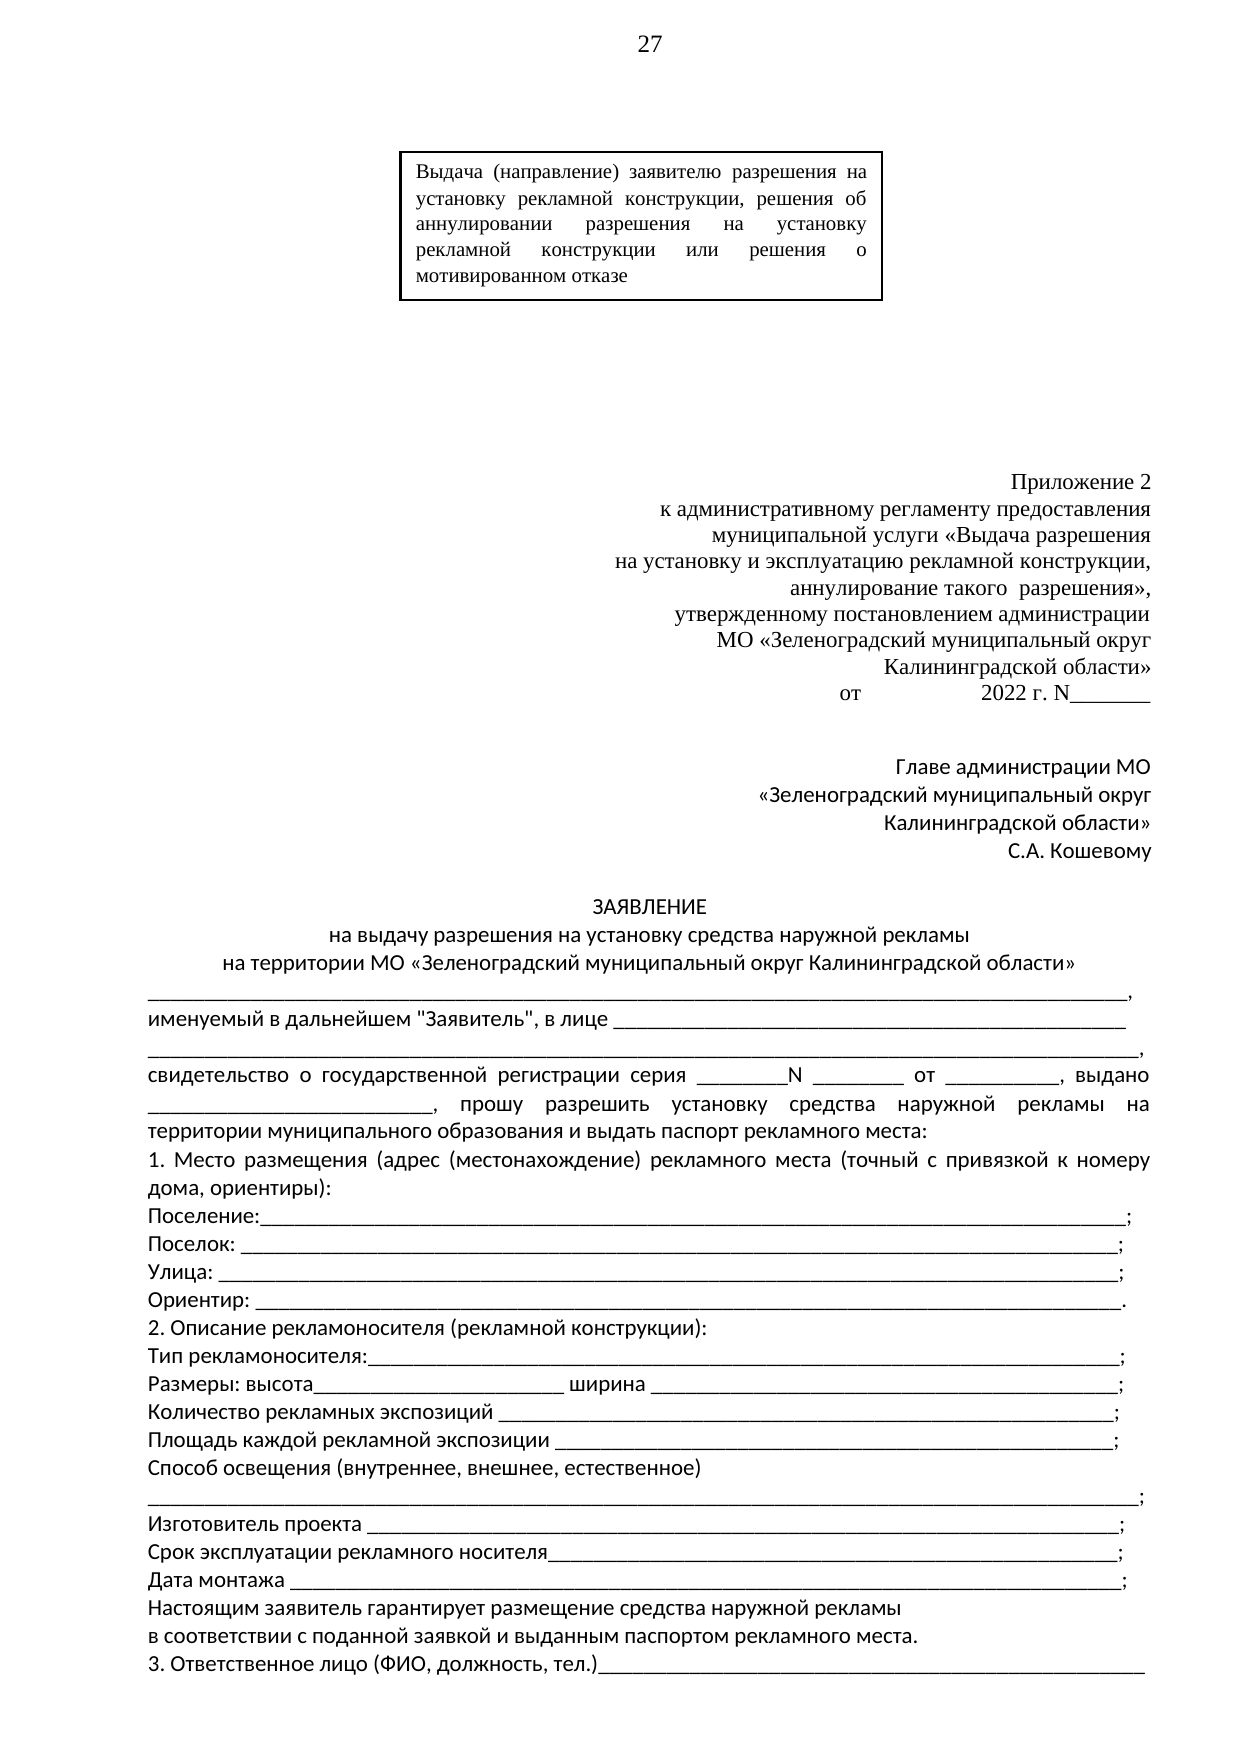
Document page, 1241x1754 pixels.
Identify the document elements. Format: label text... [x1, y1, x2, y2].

text Приложение 2 [148, 468, 1152, 495]
text 3. Ответственное лицо (ФИО, должность, тел.)________________________________________________ [148, 1649, 1152, 1677]
text аннулирование такого разрешения», [148, 574, 1152, 600]
text ЗАЯВЛЕНИЕ [148, 892, 1152, 921]
text Поселок: _____________________________________________________________________________; [148, 1229, 1152, 1257]
text «Зеленоградский муниципальный округ [148, 780, 1152, 808]
text Способ освещения (внутреннее, внешнее, естественное) _______________________________________________________________________________________; [148, 1453, 1152, 1509]
text муниципальной услуги «Выдача разрешения [148, 521, 1152, 547]
text Размеры: высота______________________ ширина _________________________________________; [148, 1369, 1152, 1397]
text Настоящим заявитель гарантирует размещение средства наружной рекламы [148, 1593, 1152, 1621]
text 1. Место размещения (адрес (местонахождение) рекламного места (точный с привязкой к номеру дома, ориентиры): [148, 1145, 1152, 1201]
text Дата монтажа _________________________________________________________________________; [148, 1565, 1152, 1593]
text от 2022 г. N_______ [148, 679, 1152, 706]
text свидетельство о государственной регистрации серия ________N ________ от __________, выдано _________________________, прошу разрешить установку средства наружной рекламы на территории муниципального образования и выдать паспорт рекламного места: [148, 1061, 1152, 1145]
text Калининградской области» [148, 653, 1152, 679]
text Количество рекламных экспозиций ______________________________________________________; [148, 1397, 1152, 1425]
text 2. Описание рекламоносителя (рекламной конструкции): [148, 1313, 1152, 1341]
text к административному регламенту предоставления [148, 495, 1152, 521]
text на территории МО «Зеленоградский муниципальный округ Калининградской области» [148, 948, 1152, 977]
text Изготовитель проекта __________________________________________________________________; [148, 1509, 1152, 1537]
text на установку и эксплуатацию рекламной конструкции, [148, 547, 1152, 574]
text в соответствии с поданной заявкой и выданным паспортом рекламного места. [148, 1621, 1152, 1649]
text ______________________________________________________________________________________, [148, 977, 1152, 1004]
text на выдачу разрешения на установку средства наружной рекламы [148, 921, 1152, 948]
text Поселение:____________________________________________________________________________; [148, 1201, 1152, 1229]
text _______________________________________________________________________________________, [148, 1033, 1152, 1061]
text Ориентир: ____________________________________________________________________________. [148, 1285, 1152, 1313]
text Улица: _______________________________________________________________________________; [148, 1257, 1152, 1285]
text С.А. Кошевому [148, 836, 1152, 864]
text Тип рекламоносителя:__________________________________________________________________; [148, 1341, 1152, 1369]
text Срок эксплуатации рекламного носителя__________________________________________________; [148, 1537, 1152, 1565]
text именуемый в дальнейшем "Заявитель", в лице _____________________________________________ [148, 1004, 1152, 1033]
text Площадь каждой рекламной экспозиции _________________________________________________; [148, 1425, 1152, 1453]
text Калининградской области» [148, 808, 1152, 836]
text утвержденному постановлением администрации МО «Зеленоградский муниципальный округ [148, 600, 1152, 653]
text Главе администрации МО [148, 752, 1152, 780]
